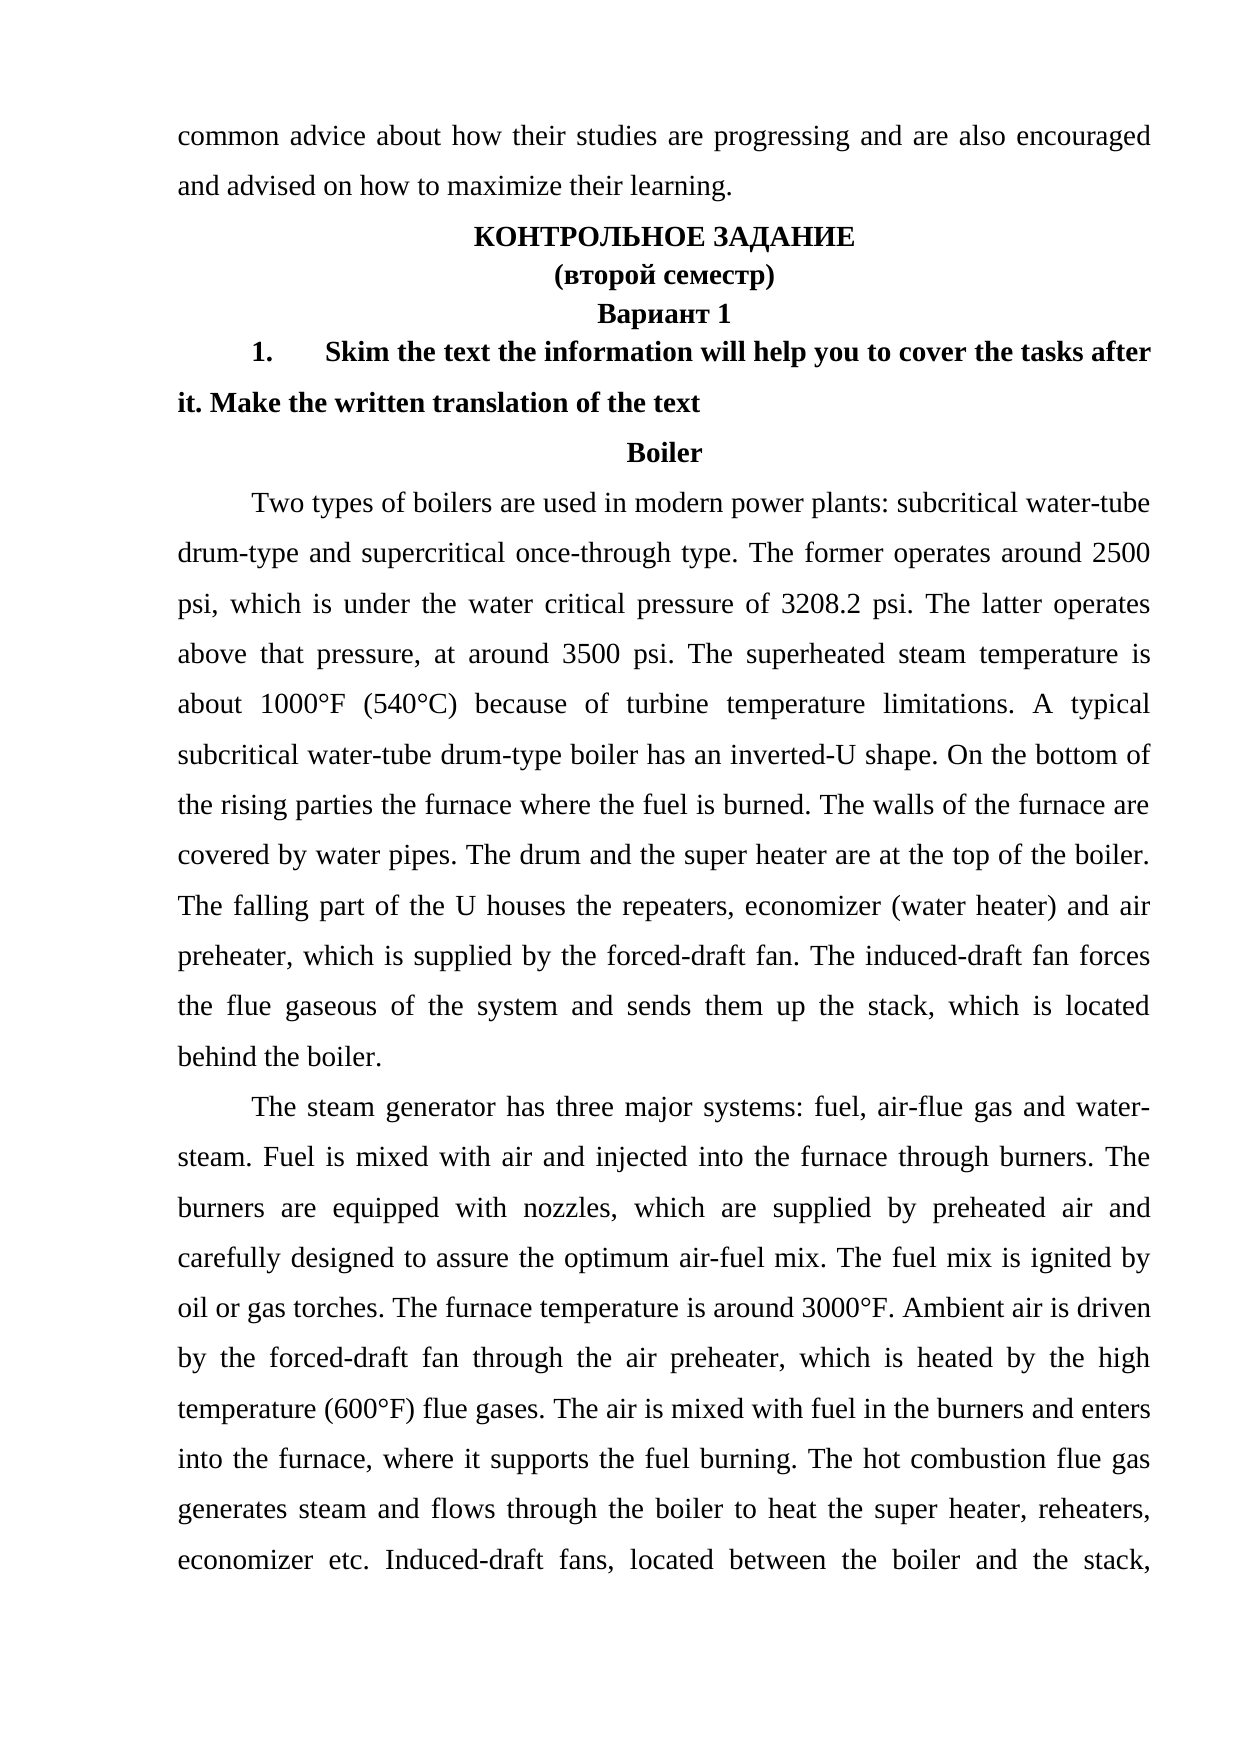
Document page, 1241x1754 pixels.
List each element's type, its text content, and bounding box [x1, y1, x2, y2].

text Boiler [177, 435, 1152, 468]
text (второй семестр) [177, 257, 1152, 291]
text Two types of boilers are used in modern power plants: subcritical water-tube drum-type and supercritical once-through type. The former operates around 2500 psi, which is under the water critical pressure of 3208.2 psi. The latter operates above that pressure, at around 3500 psi. The superheated steam temperature is about 1000°F (540°C) because of turbine temperature limitations. A typical subcritical water-tube drum-type boiler has an inverted-U shape. On the bottom of the rising parties the furnace where the fuel is burned. The walls of the furnace are covered by water pipes. The drum and the super heater are at the top of the boiler. The falling part of the U houses the repeaters, economizer (water heater) and air preheater, which is supplied by the forced-draft fan. The induced-draft fan forces the flue gaseous of the system and sends them up the stack, which is located behind the boiler. [177, 485, 1152, 1072]
list Skim the text the information will help you to cover the tasks after it. Make the written translation of the text [177, 334, 1152, 418]
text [177, 1089, 1152, 1575]
text Вариант 1 [177, 296, 1152, 329]
text КОНТРОЛЬНОЕ ЗАДАНИЕ [177, 219, 1152, 252]
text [177, 118, 1152, 202]
